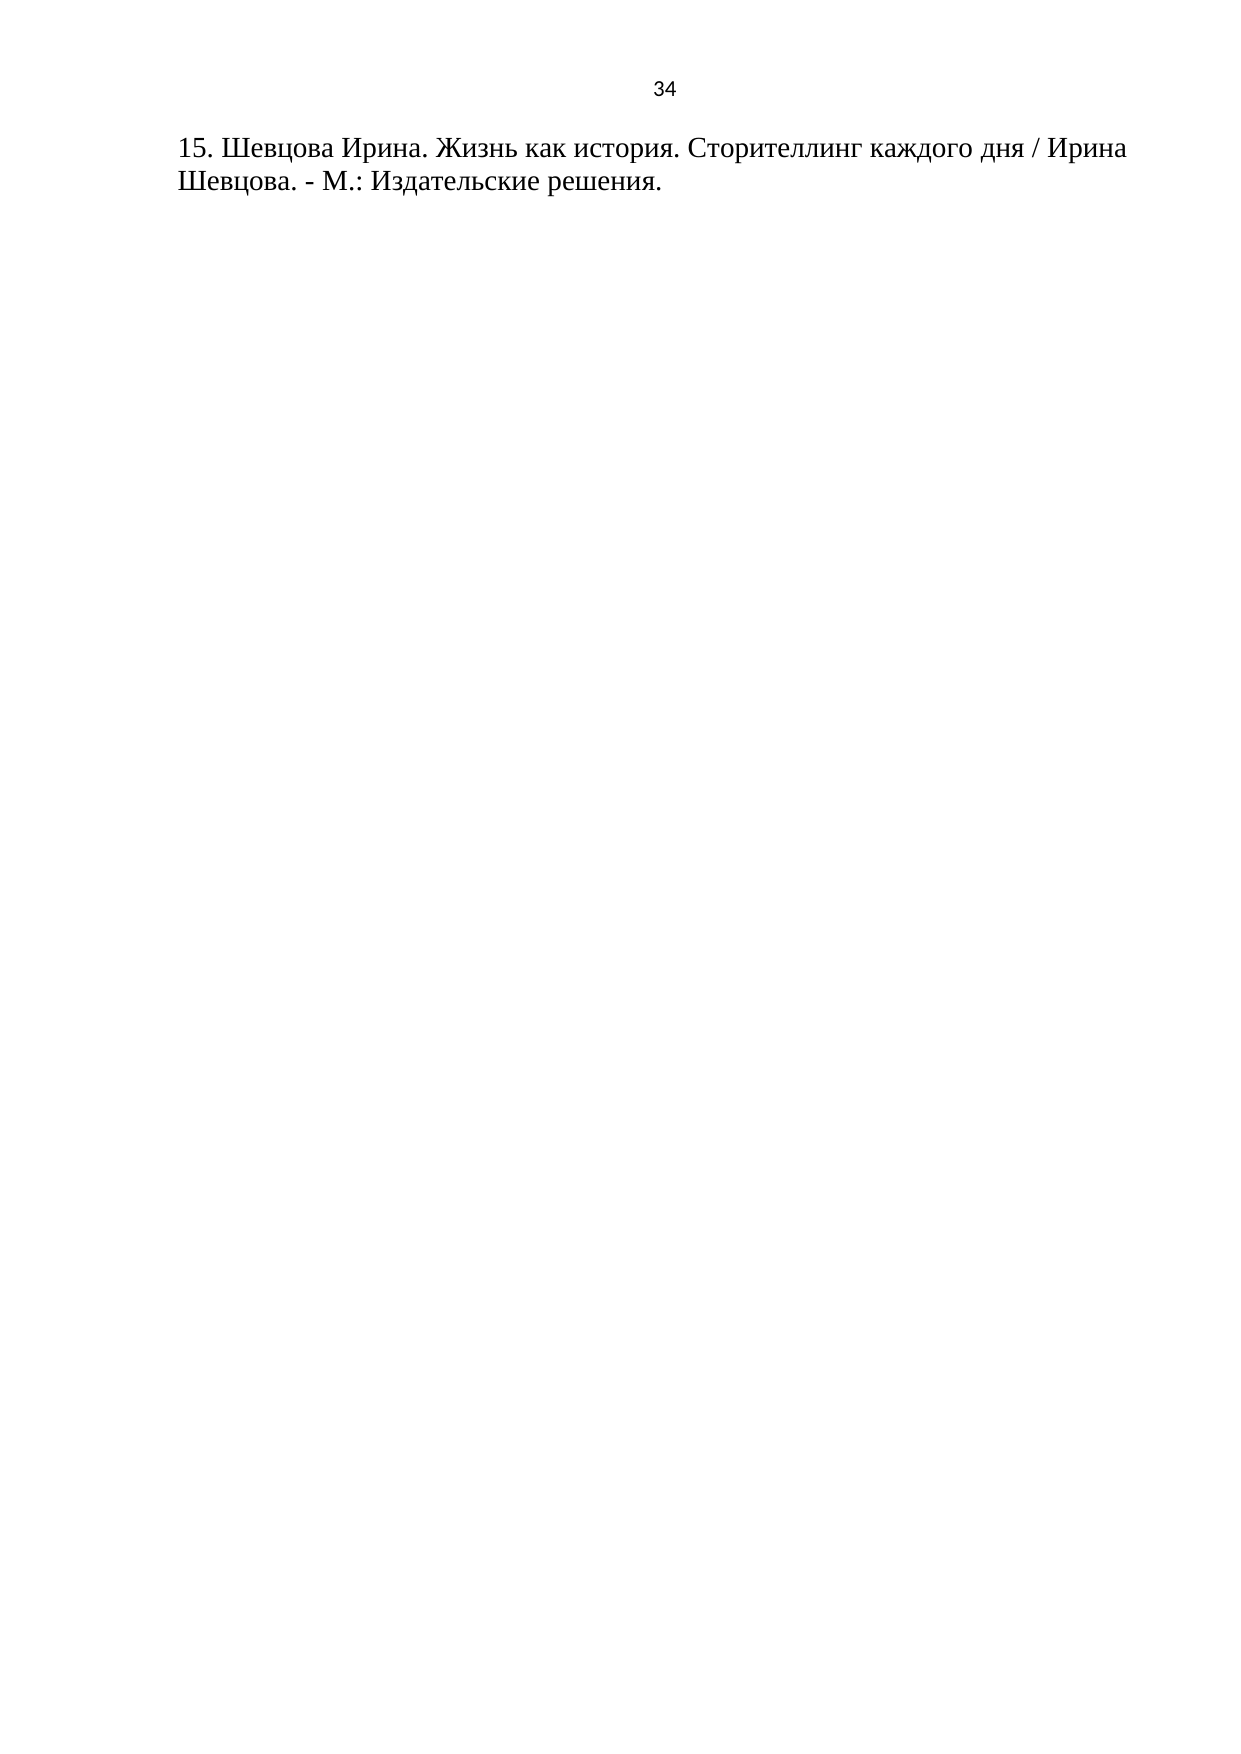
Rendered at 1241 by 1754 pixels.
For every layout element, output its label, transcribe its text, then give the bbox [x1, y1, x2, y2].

text 15. Шевцова Ирина. Жизнь как история. Сторителлинг каждого дня / Ирина Шевцова. - М.: Издательские решения. [662, 130, 1152, 197]
